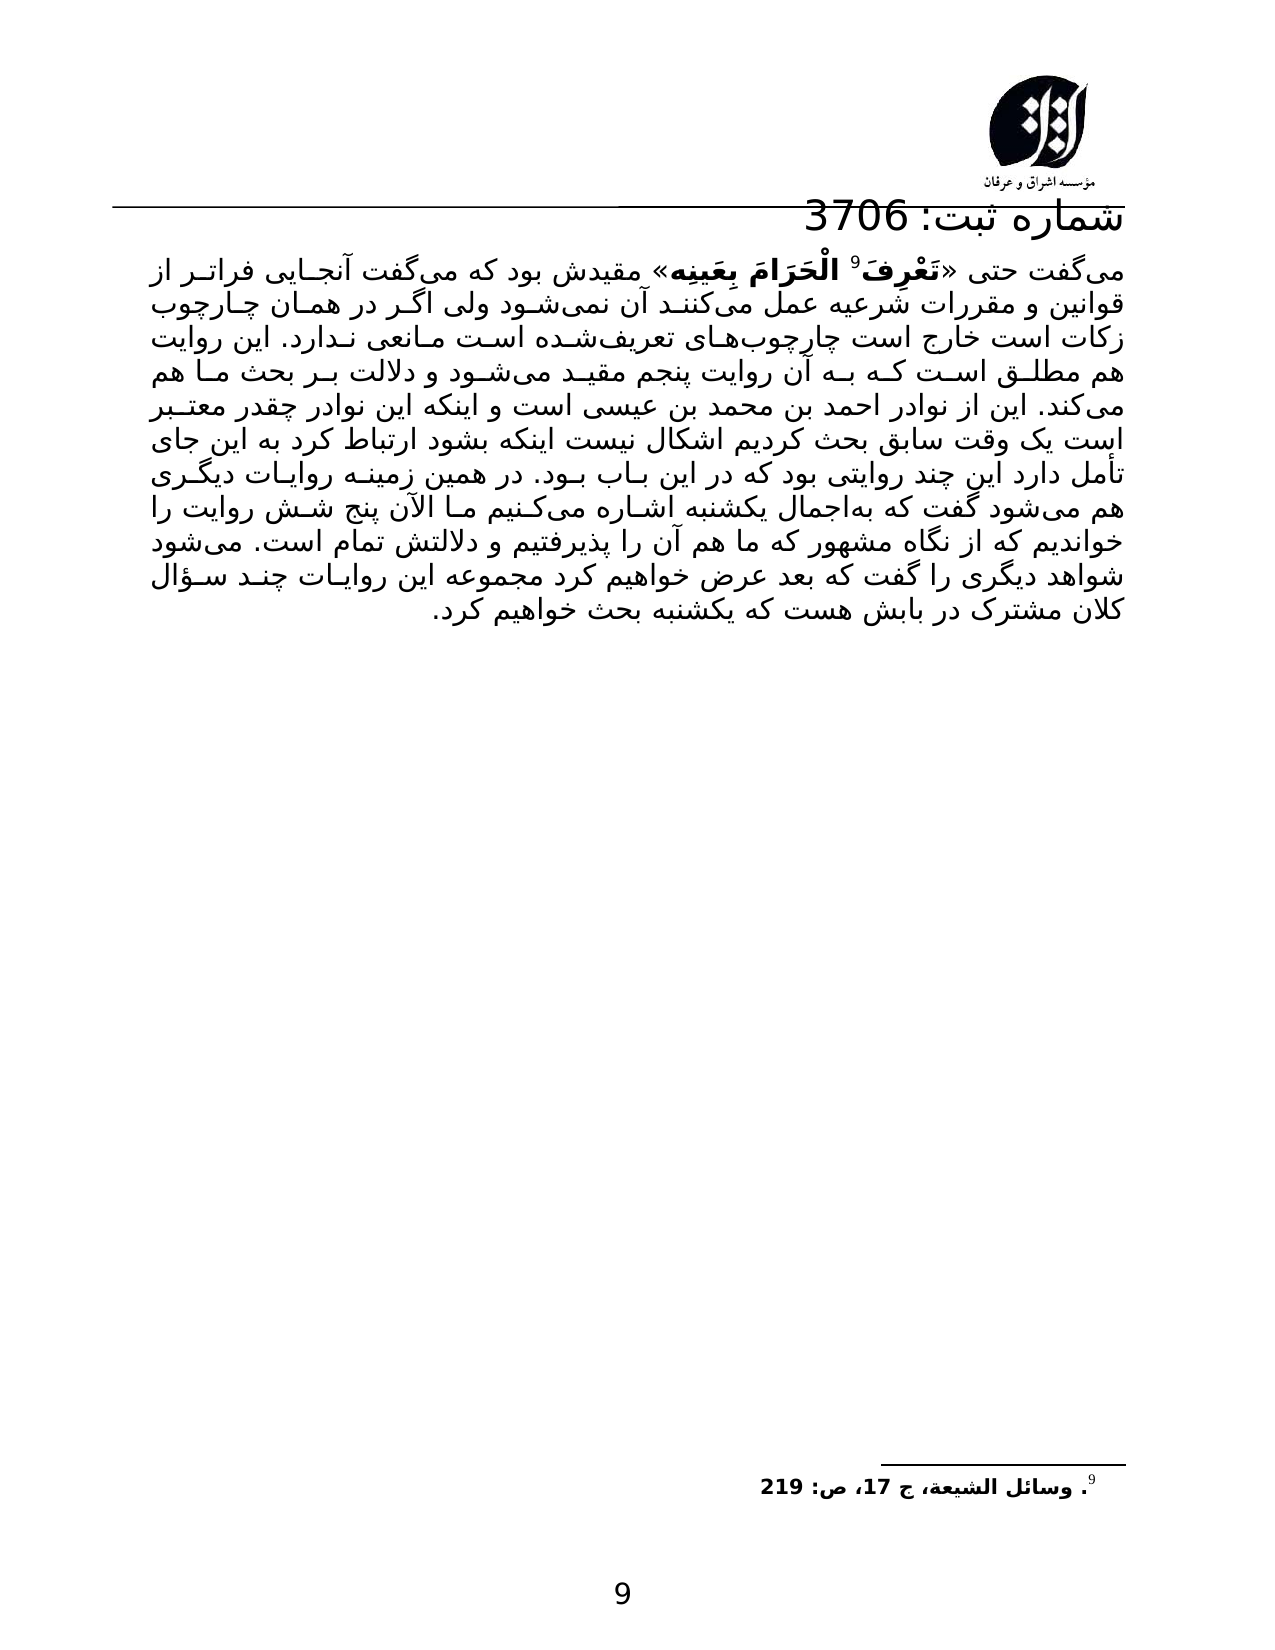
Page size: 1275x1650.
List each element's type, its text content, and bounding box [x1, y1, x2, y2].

picture [980, 75, 1096, 192]
